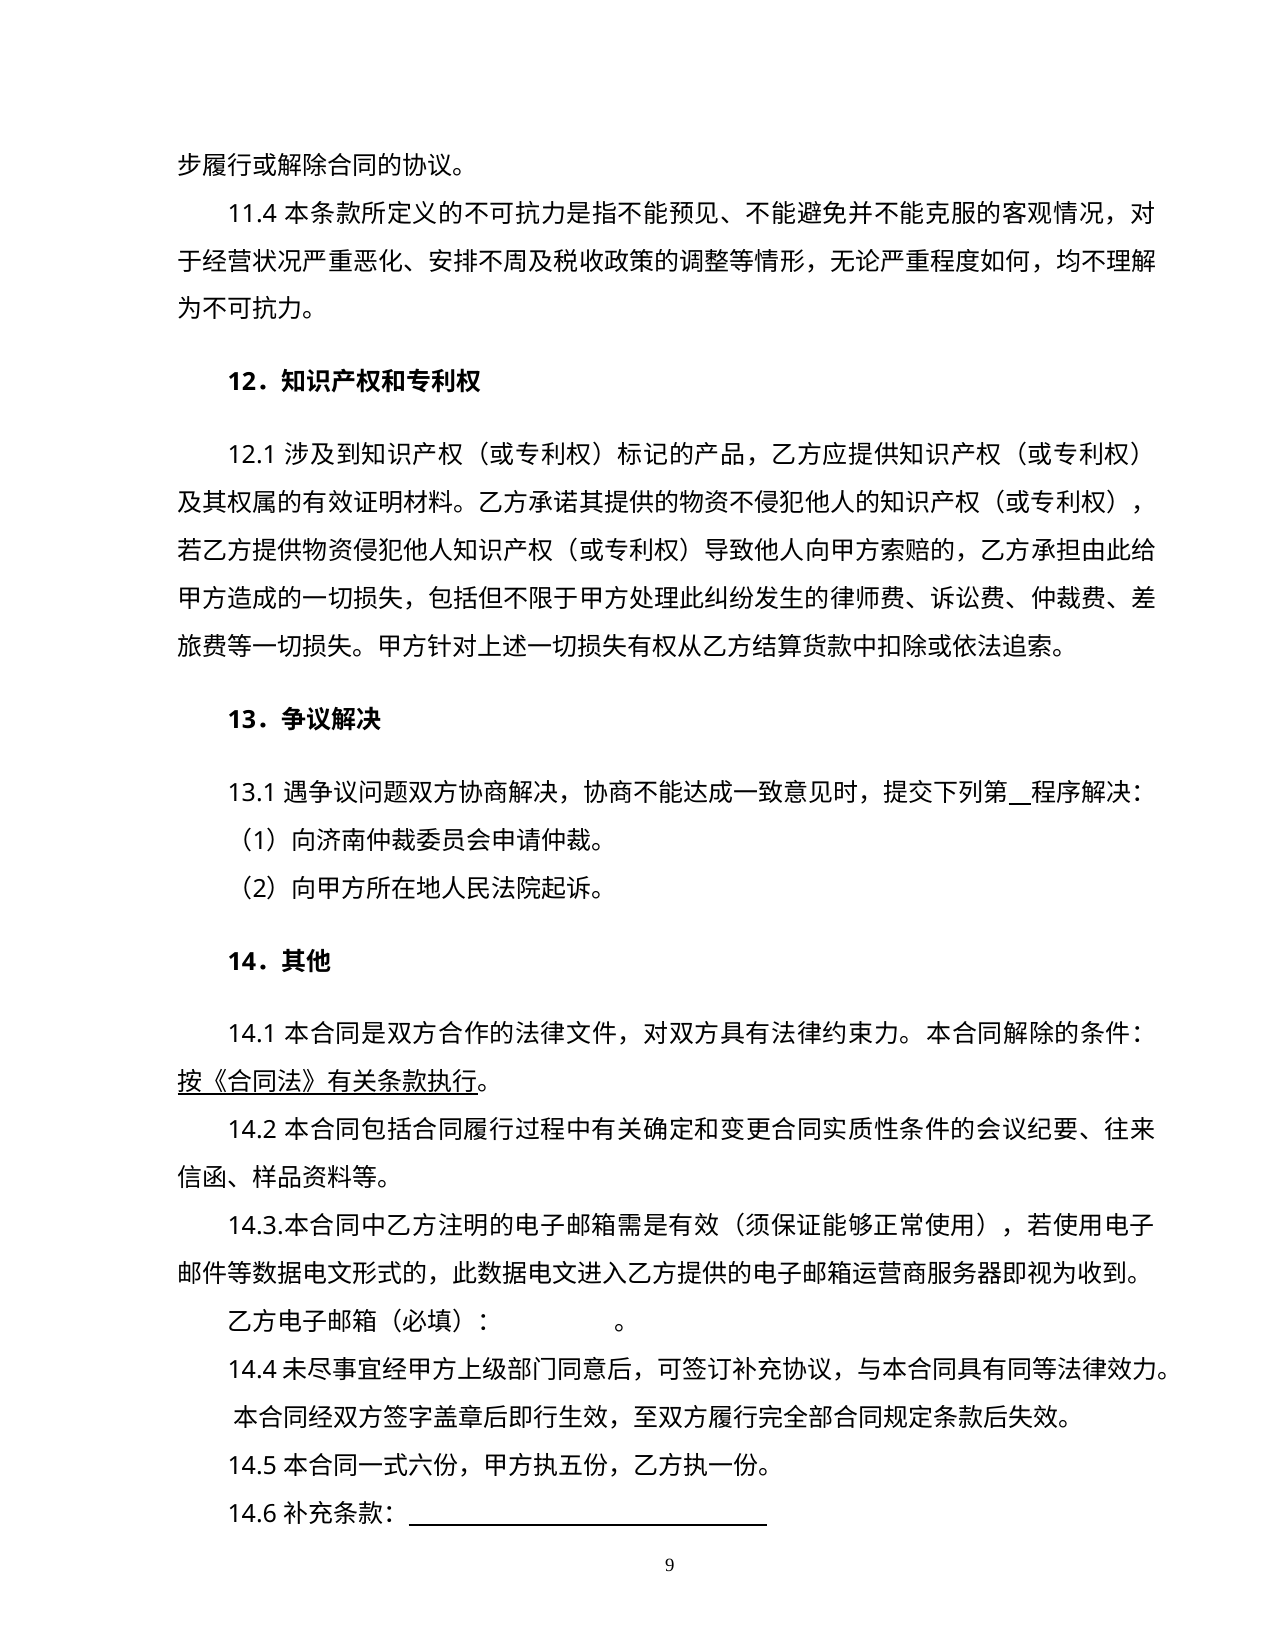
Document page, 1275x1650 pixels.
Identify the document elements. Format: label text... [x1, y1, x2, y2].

text 14.1 本合同是双方合作的法律文件，对双方具有法律约束力。本合同解除的条件：按《合同法》有关条款执行。 [177, 1004, 1157, 1100]
text 14.3.本合同中乙方注明的电子邮箱需是有效（须保证能够正常使用），若使用电子邮件等数据电文形式的，此数据电文进入乙方提供的电子邮箱运营商服务器即视为收到。 [177, 1196, 1157, 1292]
text 14.2 本合同包括合同履行过程中有关确定和变更合同实质性条件的会议纪要、往来信函、样品资料等。 [177, 1100, 1157, 1196]
text 13.1 遇争议问题双方协商解决，协商不能达成一致意见时，提交下列第 程序解决： [177, 763, 1157, 811]
text 14.5 本合同一式六份，甲方执五份，乙方执一份。 [177, 1436, 1157, 1484]
text （2）向甲方所在地人民法院起诉。 [177, 859, 1157, 907]
text 14．其他 [227, 932, 1157, 979]
text 乙方电子邮箱（必填）： 。 [177, 1292, 1157, 1340]
text 11.4 本条款所定义的不可抗力是指不能预见、不能避免并不能克服的客观情况，对于经营状况严重恶化、安排不周及税收政策的调整等情形，无论严重程度如何，均不理解为不可抗力。 [177, 184, 1157, 327]
text （1）向济南仲裁委员会申请仲裁。 [177, 811, 1157, 859]
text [177, 136, 1157, 184]
text 本合同经双方签字盖章后即行生效，至双方履行完全部合同规定条款后失效。 [177, 1388, 1157, 1436]
text 14.4未尽事宜经甲方上级部门同意后，可签订补充协议，与本合同具有同等法律效力。 [177, 1340, 1157, 1388]
text 12.1 涉及到知识产权（或专利权）标记的产品，乙方应提供知识产权（或专利权）及其权属的有效证明材料。乙方承诺其提供的物资不侵犯他人的知识产权（或专利权），若乙方提供物资侵犯他人知识产权（或专利权）导致他人向甲方索赔的，乙方承担由此给甲方造成的一切损失，包括但不限于甲方处理此纠纷发生的律师费、诉讼费、仲裁费、差旅费等一切损失。甲方针对上述一切损失有权从乙方结算货款中扣除或依法追索。 [177, 425, 1157, 665]
text 13．争议解决 [227, 690, 1157, 738]
text 12．知识产权和专利权 [227, 352, 1157, 400]
text 14.6 补充条款： [177, 1484, 1157, 1532]
